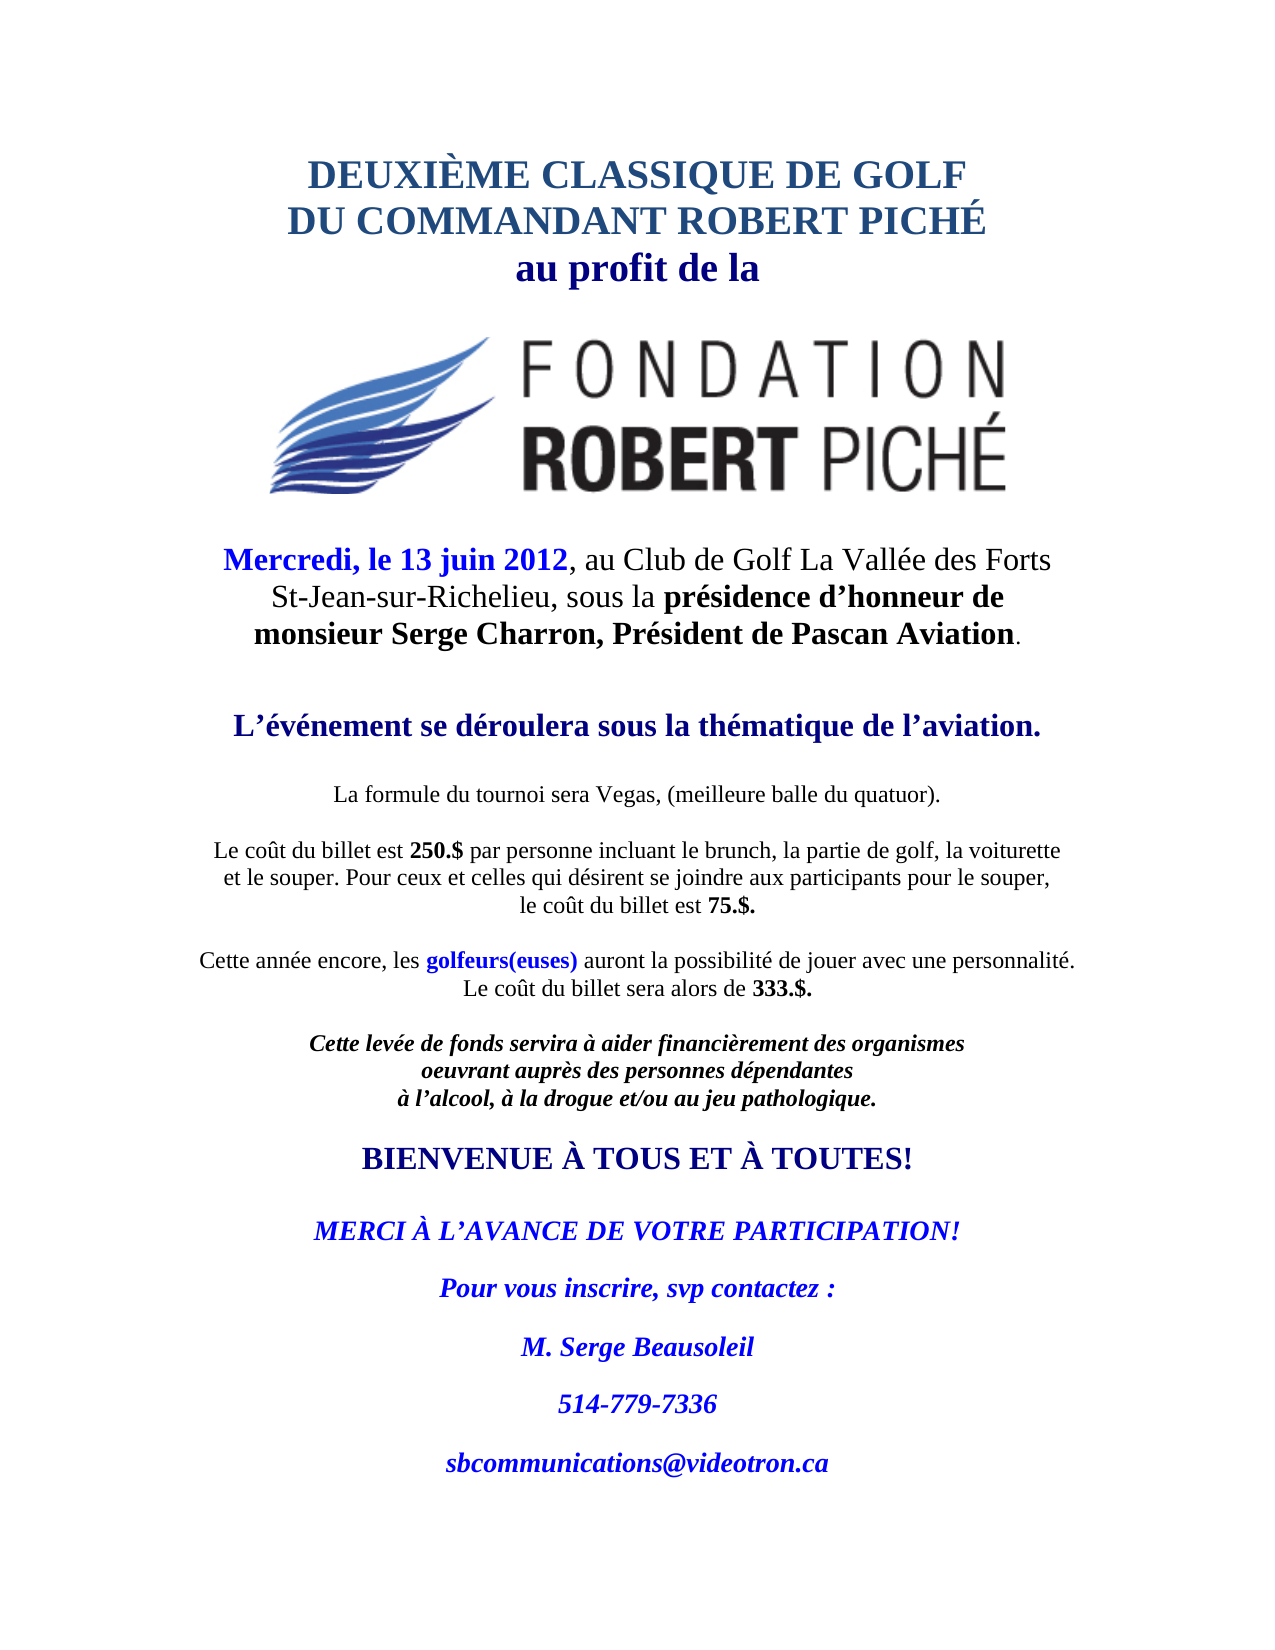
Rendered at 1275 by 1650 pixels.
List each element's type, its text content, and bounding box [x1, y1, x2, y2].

text DEUXIÈME CLASSIQUE DE GOLF [187, 150, 1087, 197]
text L’événement se déroulera sous la thématique de l’aviation. [187, 706, 1087, 743]
text au profit de la [187, 243, 1087, 290]
text oeuvrant auprès des personnes dépendantes [187, 1057, 1087, 1084]
text St-Jean-sur-Richelieu, sous la présidence d’honneur de [187, 577, 1087, 614]
text MERCI À L’AVANCE DE VOTRE PARTICIPATION! [187, 1213, 1087, 1246]
text sbcommunications@videotron.ca [187, 1446, 1087, 1478]
text Le coût du billet sera alors de 333.$. [187, 974, 1087, 1001]
text Mercredi, le 13 juin 2012, au Club de Golf La Vallée des Forts [187, 540, 1087, 577]
text M. Serge Beausoleil [187, 1329, 1087, 1362]
text Cette année encore, les golfeurs(euses) auront la possibilité de jouer avec une personnalité. [187, 946, 1087, 974]
text et le souper. Pour ceux et celles qui désirent se joindre aux participants pour le souper, [187, 863, 1087, 891]
text Pour vous inscrire, svp contactez : [187, 1272, 1087, 1304]
text 514-779-7336 [187, 1388, 1087, 1420]
text Cette levée de fonds servira à aider financièrement des organismes [187, 1029, 1087, 1057]
text Le coût du billet est 250.$ par personne incluant le brunch, la partie de golf, la voiturette [187, 836, 1087, 863]
text La formule du tournoi sera Vegas, (meilleure balle du quatuor). [187, 781, 1087, 808]
text monsieur Serge Charron, Président de Pascan Aviation. [187, 614, 1087, 651]
text le coût du billet est 75.$. [187, 891, 1087, 918]
text à l’alcool, à la drogue et/ou au jeu pathologique. [187, 1084, 1087, 1112]
text BIENVENUE À TOUS ET À TOUTES! [187, 1139, 1087, 1176]
text DU COMMANDANT ROBERT PICHÉ [187, 197, 1087, 243]
